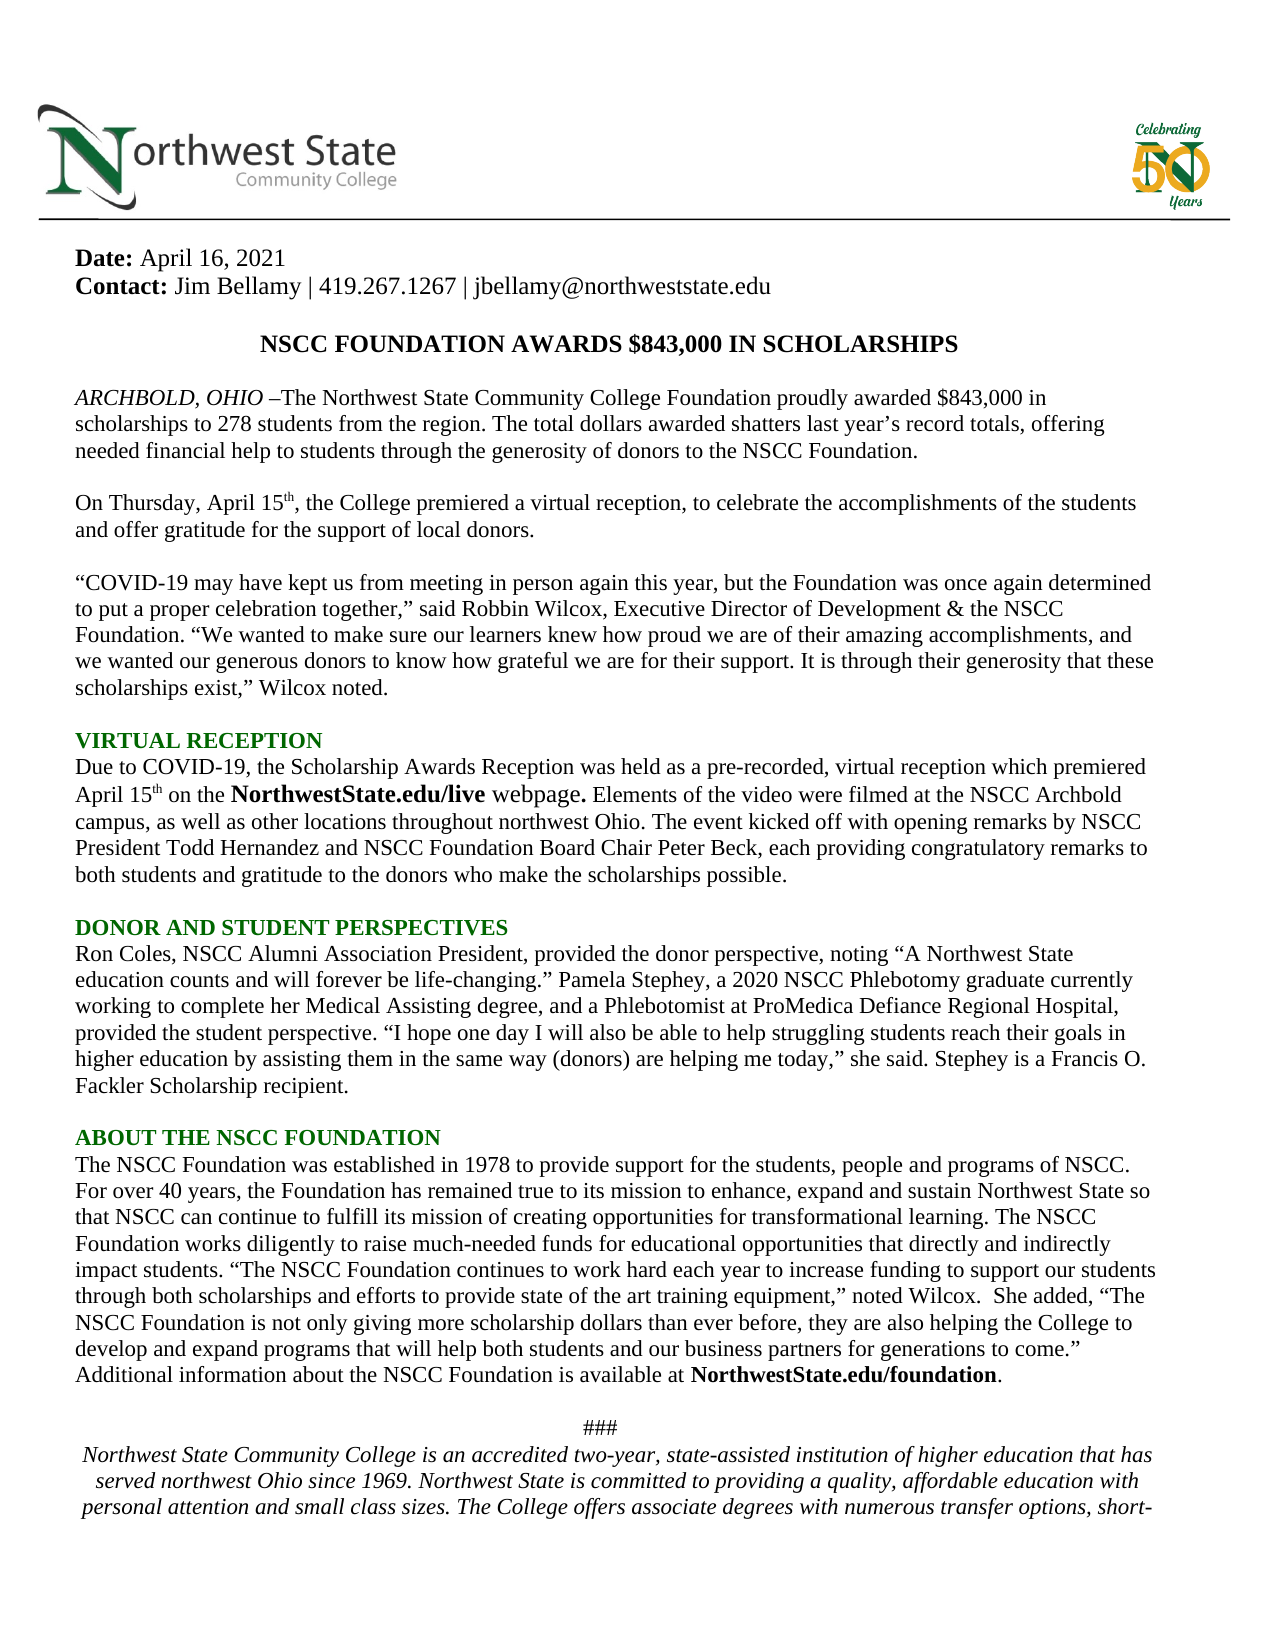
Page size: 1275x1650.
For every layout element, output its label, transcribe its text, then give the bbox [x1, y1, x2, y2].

text Date: April 16, 2021 [75, 243, 1219, 271]
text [75, 1441, 1162, 1520]
text DONOR AND STUDENT PERSPECTIVES [75, 913, 1162, 940]
text Archbold, Ohio –The Northwest State Community College Foundation proudly awarded $843,000 in scholarships to 278 students from the region. The total dollars awarded shatters last year’s record totals, offering needed financial help to students through the generosity of donors to the NSCC Foundation. [75, 384, 1162, 463]
text Contact: Jim Bellamy | 419.267.1267 | jbellamy@northweststate.edu [75, 271, 1219, 300]
text VIRTUAL RECEPTION [75, 727, 1162, 753]
text The NSCC Foundation was established in 1978 to provide support for the students, people and programs of NSCC. For over 40 years, the Foundation has remained true to its mission to enhance, expand and sustain Northwest State so that NSCC can continue to fulfill its mission of creating opportunities for transformational learning. The NSCC Foundation works diligently to raise much-needed funds for educational opportunities that directly and indirectly impact students. “The NSCC Foundation continues to work hard each year to increase funding to support our students through both scholarships and efforts to provide state of the art training equipment,” noted Wilcox. She added, “The NSCC Foundation is not only giving more scholarship dollars than ever before, they are also helping the College to develop and expand programs that will help both students and our business partners for generations to come.” Additional information about the NSCC Foundation is available at NorthwestState.edu/foundation. [75, 1151, 1162, 1388]
text Ron Coles, NSCC Alumni Association President, provided the donor perspective, noting “A Northwest State education counts and will forever be life-changing.” Pamela Stephey, a 2020 NSCC Phlebotomy graduate currently working to complete her Medical Assisting degree, and a Phlebotomist at ProMedica Defiance Regional Hospital, provided the student perspective. “I hope one day I will also be able to help struggling students reach their goals in higher education by assisting them in the same way (donors) are helping me today,” she said. Stephey is a Francis O. Fackler Scholarship recipient. [75, 940, 1162, 1098]
text ### [37, 1414, 1162, 1441]
picture [37, 103, 397, 215]
text Due to COVID-19, the Scholarship Awards Reception was held as a pre-recorded, virtual reception which premiered April 15th on the NorthwestState.edu/live webpage. Elements of the video were filmed at the NSCC Archbold campus, as well as other locations throughout northwest Ohio. The event kicked off with opening remarks by NSCC President Todd Hernandez and NSCC Foundation Board Chair Peter Beck, each providing congratulatory remarks to both students and gratitude to the donors who make the scholarships possible. [75, 753, 1162, 887]
text NSCC FOUNDATION AWARDS $843,000 in scholarships [56, 329, 1162, 358]
picture [1127, 116, 1219, 213]
text “COVID-19 may have kept us from meeting in person again this year, but the Foundation was once again determined to put a proper celebration together,” said Robbin Wilcox, Executive Director of Development & the NSCC Foundation. “We wanted to make sure our learners knew how proud we are of their amazing accomplishments, and we wanted our generous donors to know how grateful we are for their support. It is through their generosity that these scholarships exist,” Wilcox noted. [75, 568, 1162, 700]
text On Thursday, April 15th, the College premiered a virtual reception, to celebrate the accomplishments of the students and offer gratitude for the support of local donors. [75, 489, 1162, 542]
text ABOUT THE NSCC FOUNDATION [75, 1124, 1162, 1151]
